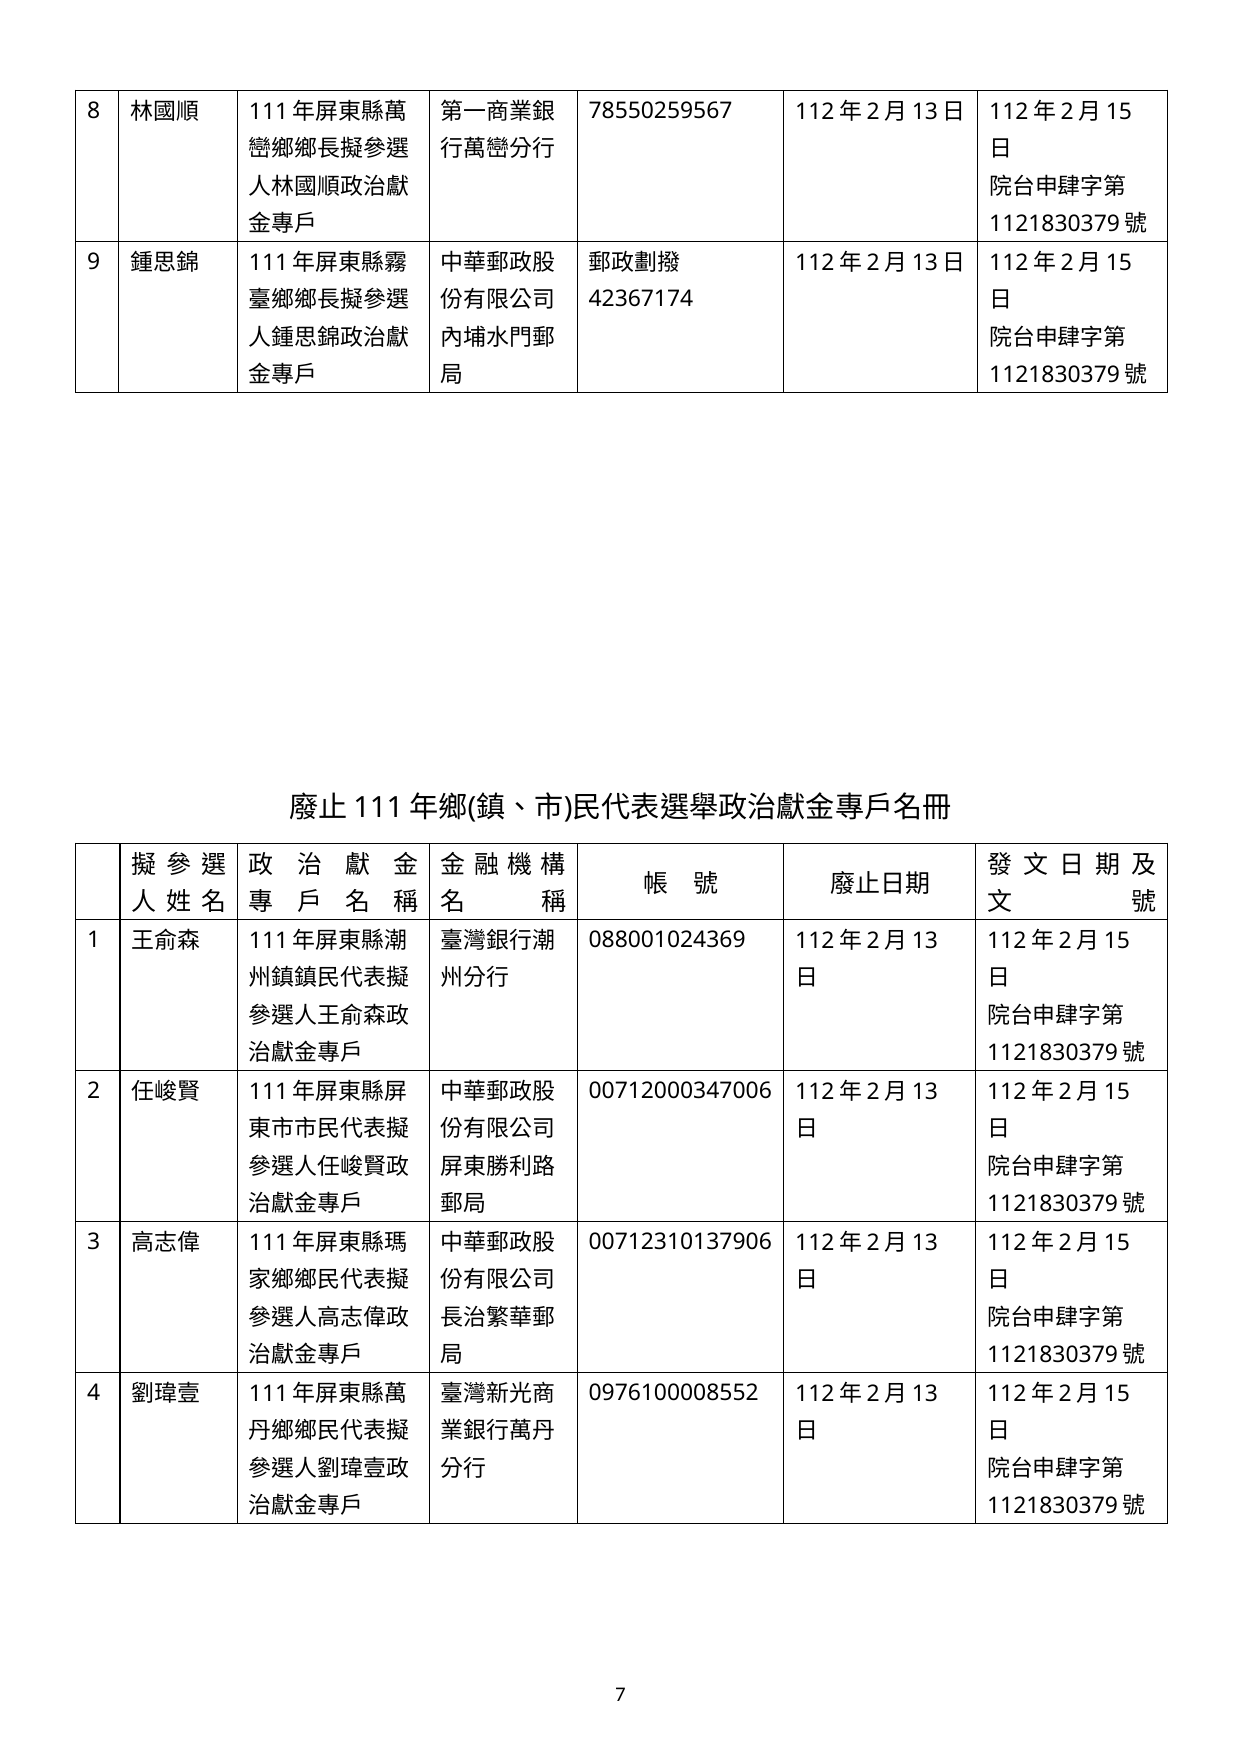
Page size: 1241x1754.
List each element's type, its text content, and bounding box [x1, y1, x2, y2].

table_header 帳號 [578, 844, 783, 919]
table_cell 高志偉 [121, 1222, 237, 1372]
table_cell 111年屏東縣潮州鎮鎮民代表擬參選人王俞森政治獻金專戶 [238, 920, 429, 1070]
table_cell 111年屏東縣萬丹鄉鄉民代表擬參選人劉瑋壹政治獻金專戶 [238, 1373, 429, 1523]
table_cell 112年2月15日 院台申肆字第1121830379號 [976, 1222, 1167, 1372]
table_cell 112年2月15日 院台申肆字第1121830379號 [976, 920, 1167, 1070]
table_cell 郵政劃撥42367174 [578, 242, 783, 392]
table_header 金融機構 名稱 [430, 844, 577, 919]
table_header 擬參選人姓名 [121, 844, 237, 919]
table_cell 111年屏東縣萬巒鄉鄉長擬參選人林國順政治獻金專戶 [238, 91, 429, 241]
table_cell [978, 91, 1167, 241]
table_cell 劉瑋壹 [121, 1373, 237, 1523]
table_header 發文日期及 文號 [976, 844, 1167, 919]
table_cell 112年2月15日 院台申肆字第1121830379號 [978, 242, 1167, 392]
table_cell 00712000347006 [578, 1071, 783, 1221]
table_cell 中華郵政股份有限公司屏東勝利路郵局 [430, 1071, 577, 1221]
table_cell 任峻賢 [121, 1071, 237, 1221]
table_cell 臺灣新光商業銀行萬丹分行 [430, 1373, 577, 1523]
table_cell 112年2月13日 [784, 920, 975, 1070]
table_cell 111年屏東縣霧臺鄉鄉長擬參選人鍾思錦政治獻金專戶 [238, 242, 429, 392]
table_cell 林國順 [119, 91, 237, 241]
table_cell 9 [76, 242, 118, 392]
table_header [76, 844, 119, 919]
table_cell 臺灣銀行潮州分行 [430, 920, 577, 1070]
text 廢止111年鄉(鎮、市)民代表選舉政治獻金專戶名冊 [75, 768, 1165, 843]
table_header 廢止日期 [784, 844, 975, 919]
table_cell 112年2月15日 院台申肆字第1121830379號 [976, 1373, 1167, 1523]
table_cell 111年屏東縣瑪家鄉鄉民代表擬參選人高志偉政治獻金專戶 [238, 1222, 429, 1372]
table_cell 8 [76, 91, 118, 241]
table_cell 112年2月13日 [784, 91, 977, 241]
table_cell 00712310137906 [578, 1222, 783, 1372]
table_cell 112年2月13日 [784, 1071, 975, 1221]
table_cell 088001024369 [578, 920, 783, 1070]
table_cell 1 [76, 920, 119, 1070]
table_cell 中華郵政股份有限公司內埔水門郵局 [430, 242, 577, 392]
table_cell 112年2月13日 [784, 1222, 975, 1372]
table_header 政治獻金 專戶名稱 [238, 844, 429, 919]
table_cell 78550259567 [578, 91, 783, 241]
table_cell 第一商業銀行萬巒分行 [430, 91, 577, 241]
table_cell 112年2月13日 [784, 1373, 975, 1523]
table_cell 112年2月13日 [784, 242, 977, 392]
table_cell 3 [76, 1222, 119, 1372]
table_cell 2 [76, 1071, 119, 1221]
table_cell 中華郵政股份有限公司長治繁華郵局 [430, 1222, 577, 1372]
table_cell 112年2月15日 院台申肆字第1121830379號 [976, 1071, 1167, 1221]
table_cell 111年屏東縣屏東市市民代表擬參選人任峻賢政治獻金專戶 [238, 1071, 429, 1221]
table_cell 4 [76, 1373, 119, 1523]
table_cell 0976100008552 [578, 1373, 783, 1523]
table_cell 王俞森 [121, 920, 237, 1070]
table_cell 鍾思錦 [119, 242, 237, 392]
